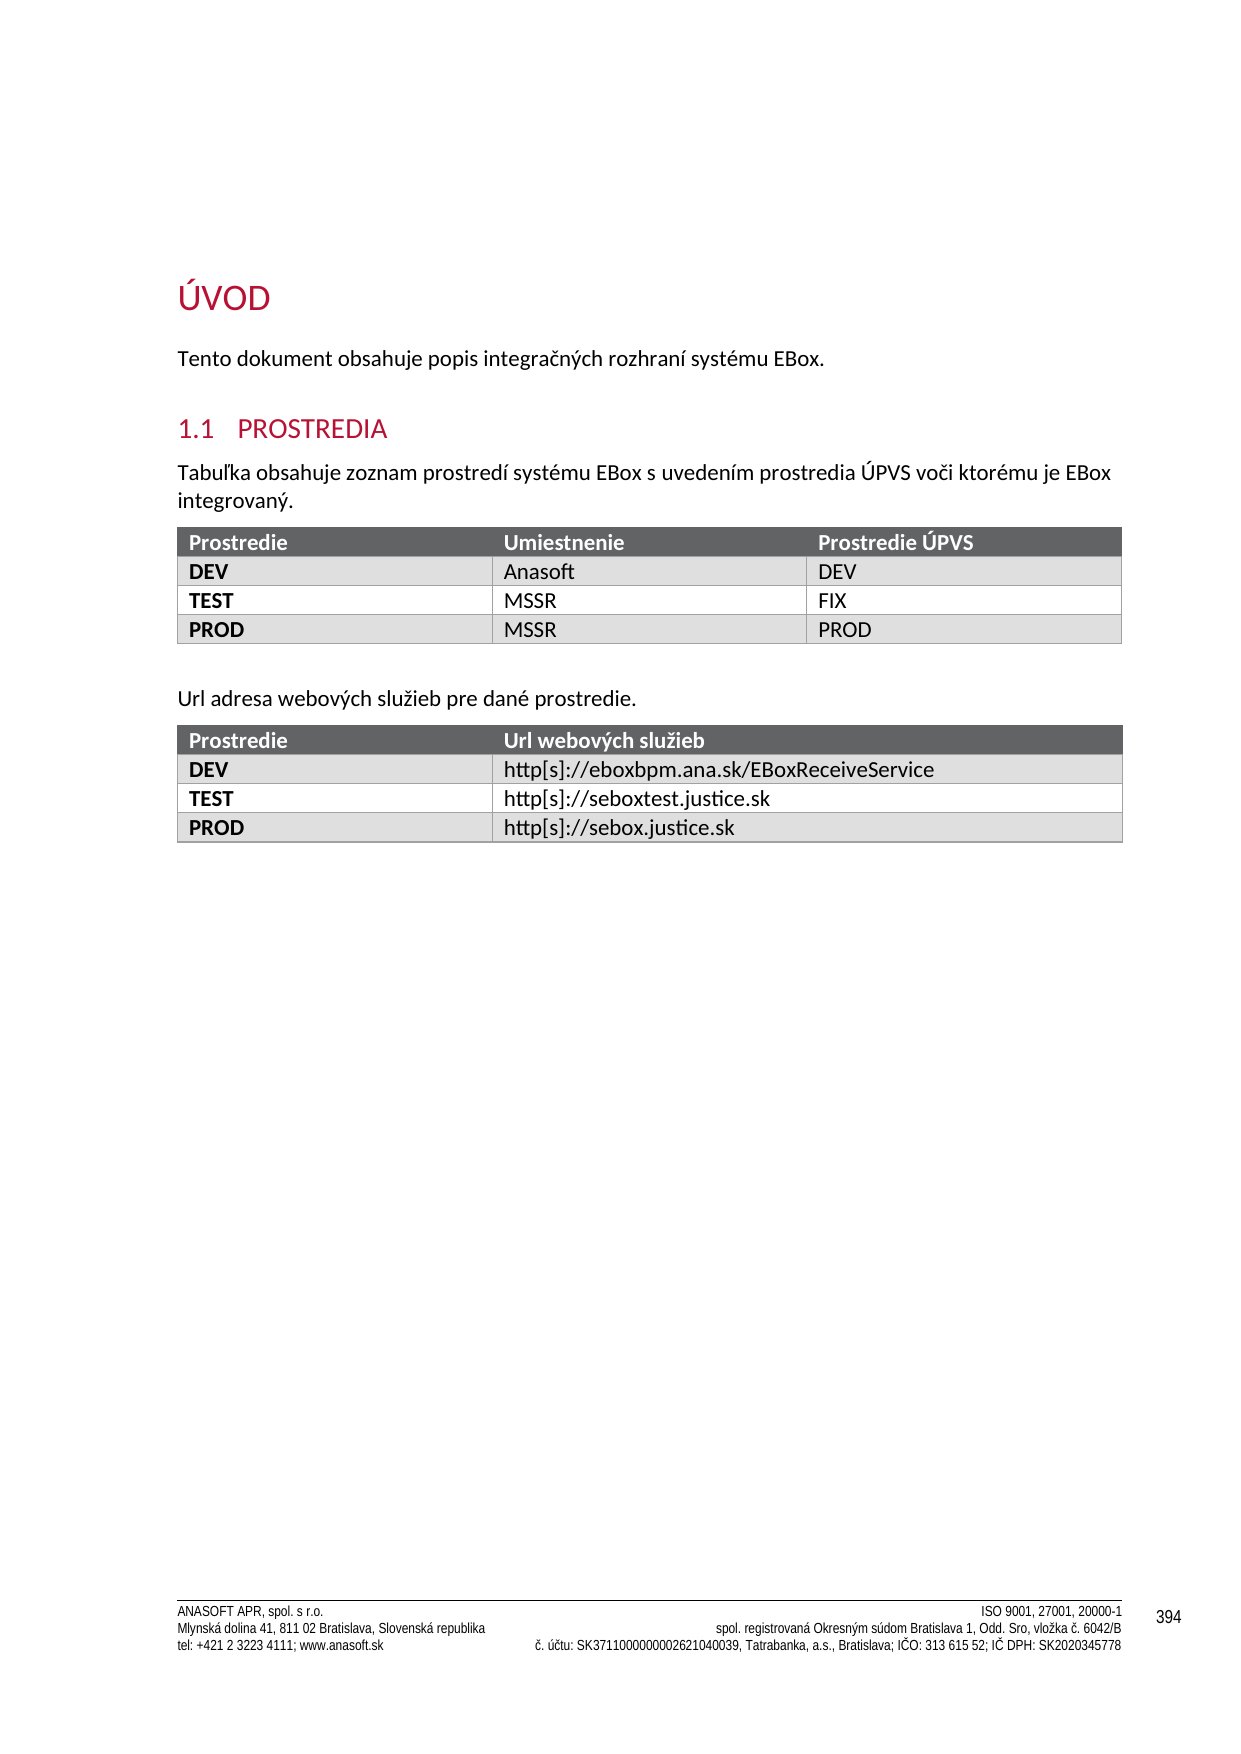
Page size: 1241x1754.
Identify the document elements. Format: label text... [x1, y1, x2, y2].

table_cell PROD [178, 615, 492, 643]
table_cell http[s]://seboxtest.justice.sk [493, 784, 1122, 812]
table_cell FIX [807, 586, 1121, 614]
table_header Prostredie [178, 726, 492, 754]
table_header Url webových služieb [493, 726, 1122, 754]
table_cell http[s]://eboxbpm.ana.sk/EBoxReceiveService [493, 755, 1122, 783]
table_cell MSSR [493, 586, 806, 614]
text Tabuľka obsahuje zoznam prostredí systému EBox s uvedením prostredia ÚPVS voči ktorému je EBox integrovaný. [177, 458, 1122, 514]
subtitle Prostredia [177, 410, 1122, 446]
text Tento dokument obsahuje popis integračných rozhraní systému EBox. [177, 344, 1122, 373]
table_cell DEV [178, 557, 492, 585]
table_cell PROD [178, 813, 492, 841]
table_cell TEST [178, 586, 492, 614]
text Url adresa webových služieb pre dané prostredie. [177, 684, 1122, 713]
table_cell PROD [807, 615, 1121, 643]
table_cell DEV [178, 755, 492, 783]
table_cell DEV [807, 557, 1121, 585]
subtitle Úvod [177, 274, 1122, 319]
table_cell TEST [178, 784, 492, 812]
table_cell http[s]://sebox.justice.sk [493, 813, 1122, 841]
table_cell Anasoft [493, 557, 806, 585]
table_cell MSSR [493, 615, 806, 643]
table_header Umiestnenie [493, 528, 806, 556]
table_header Prostredie ÚPVS [807, 528, 1121, 556]
table_header Prostredie [178, 528, 492, 556]
